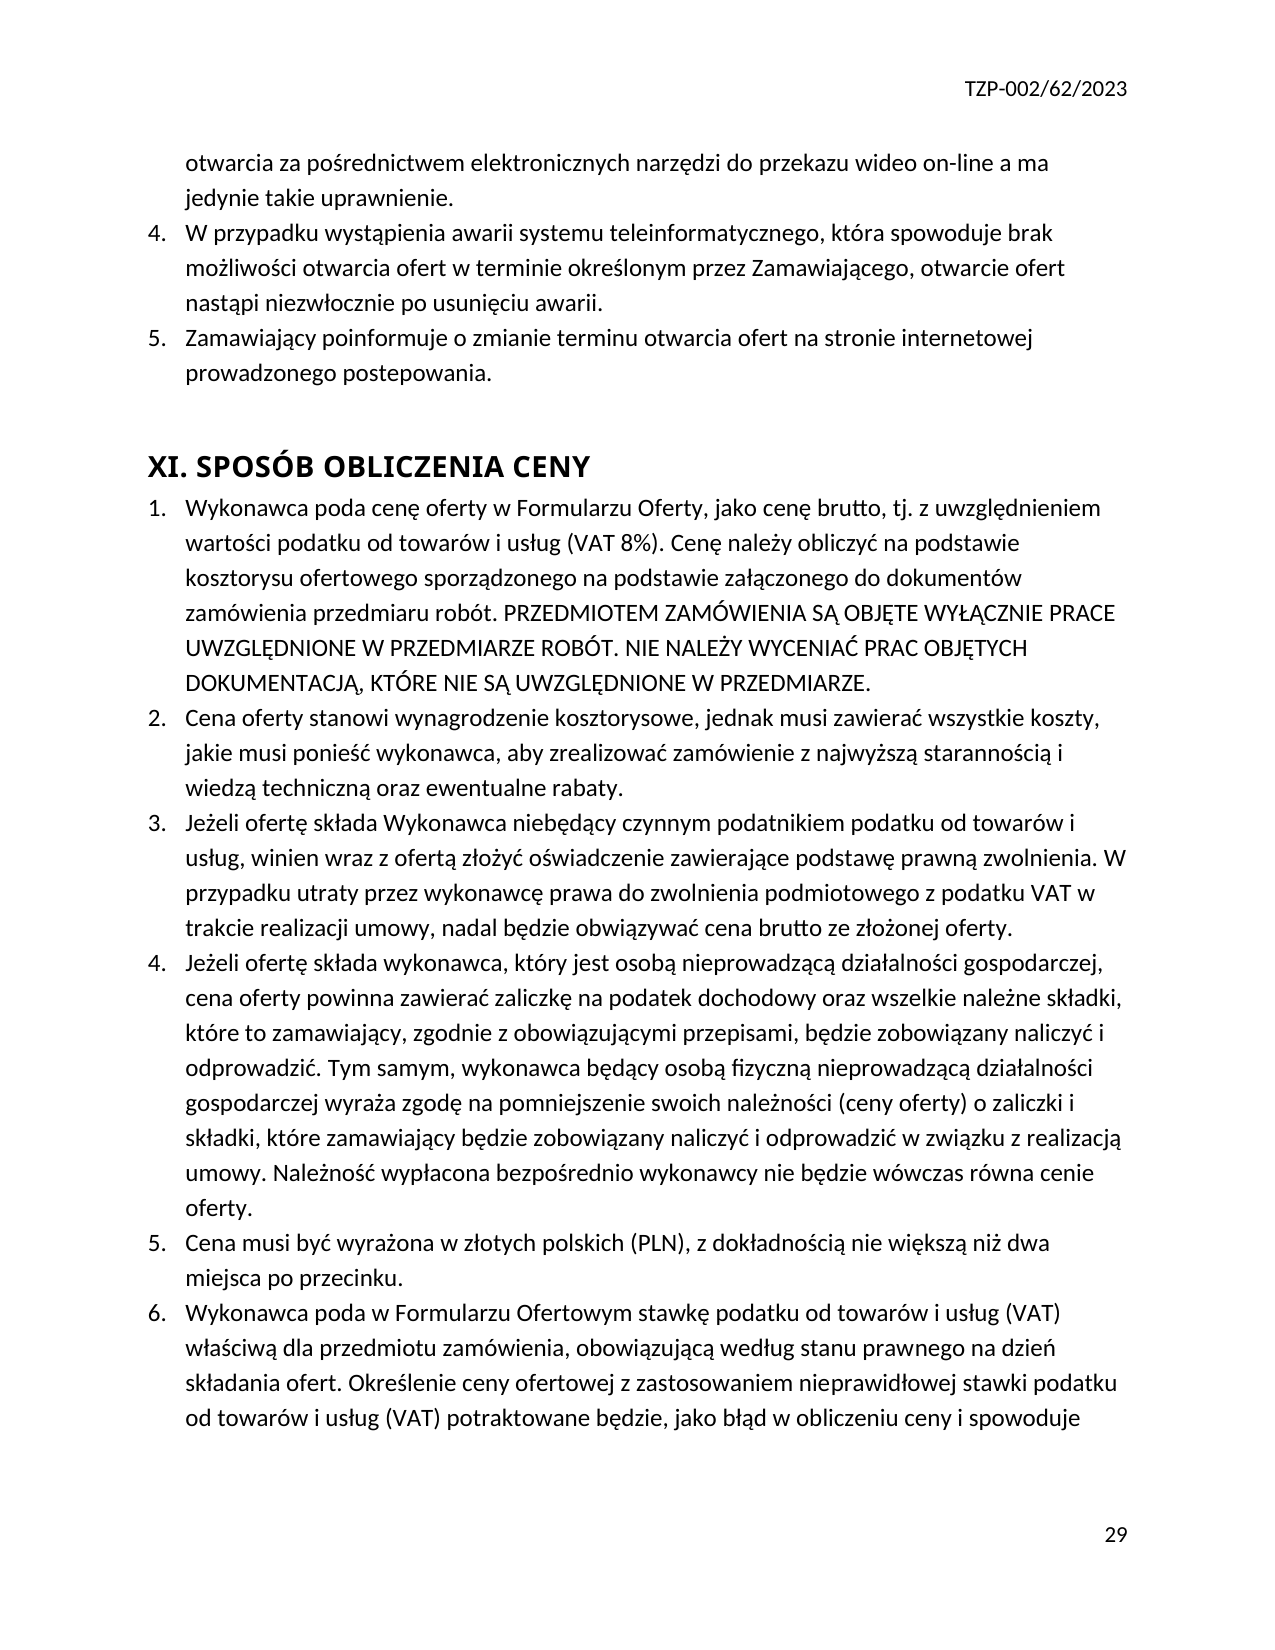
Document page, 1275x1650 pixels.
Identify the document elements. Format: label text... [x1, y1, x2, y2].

list W przypadku wystąpienia awarii systemu teleinformatycznego, która spowoduje brak możliwości otwarcia ofert w terminie określonym przez Zamawiającego, otwarcie ofert nastąpi niezwłocznie po usunięciu awarii. [148, 218, 1127, 318]
list Jeżeli ofertę składa Wykonawca niebędący czynnym podatnikiem podatku od towarów i usług, winien wraz z ofertą złożyć oświadczenie zawierające podstawę prawną zwolnienia. W przypadku utraty przez wykonawcę prawa do zwolnienia podmiotowego z podatku VAT w trakcie realizacji umowy, nadal będzie obwiązywać cena brutto ze złożonej oferty. [148, 808, 1127, 943]
subtitle XI. Sposób obliczenia ceny [148, 447, 1127, 486]
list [185, 148, 1127, 213]
list Zamawiający poinformuje o zmianie terminu otwarcia ofert na stronie internetowej prowadzonego postepowania. [148, 323, 1127, 388]
list Jeżeli ofertę składa wykonawca, który jest osobą nieprowadzącą działalności gospodarczej, cena oferty powinna zawierać zaliczkę na podatek dochodowy oraz wszelkie należne składki, które to zamawiający, zgodnie z obowiązującymi przepisami, będzie zobowiązany naliczyć i odprowadzić. Tym samym, wykonawca będący osobą fizyczną nieprowadzącą działalności gospodarczej wyraża zgodę na pomniejszenie swoich należności (ceny oferty) o zaliczki i składki, które zamawiający będzie zobowiązany naliczyć i odprowadzić w związku z realizacją umowy. Należność wypłacona bezpośrednio wykonawcy nie będzie wówczas równa cenie oferty. [148, 948, 1127, 1223]
list Wykonawca poda cenę oferty w Formularzu Oferty, jako cenę brutto, tj. z uwzględnieniem wartości podatku od towarów i usług (VAT 8%). Cenę należy obliczyć na podstawie kosztorysu ofertowego sporządzonego na podstawie załączonego do dokumentów zamówienia przedmiaru robót. PRZEDMIOTEM ZAMÓWIENIA SĄ OBJĘTE WYŁĄCZNIE PRACE UWZGLĘDNIONE W PRZEDMIARZE ROBÓT. NIE NALEŻY WYCENIAĆ PRAC OBJĘTYCH DOKUMENTACJĄ, KTÓRE NIE SĄ UWZGLĘDNIONE W PRZEDMIARZE. [148, 493, 1127, 698]
list Cena musi być wyrażona w złotych polskich (PLN), z dokładnością nie większą niż dwa miejsca po przecinku. [148, 1228, 1127, 1293]
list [148, 1298, 1127, 1433]
list Cena oferty stanowi wynagrodzenie kosztorysowe, jednak musi zawierać wszystkie koszty, jakie musi ponieść wykonawca, aby zrealizować zamówienie z najwyższą starannością i wiedzą techniczną oraz ewentualne rabaty. [148, 703, 1127, 803]
